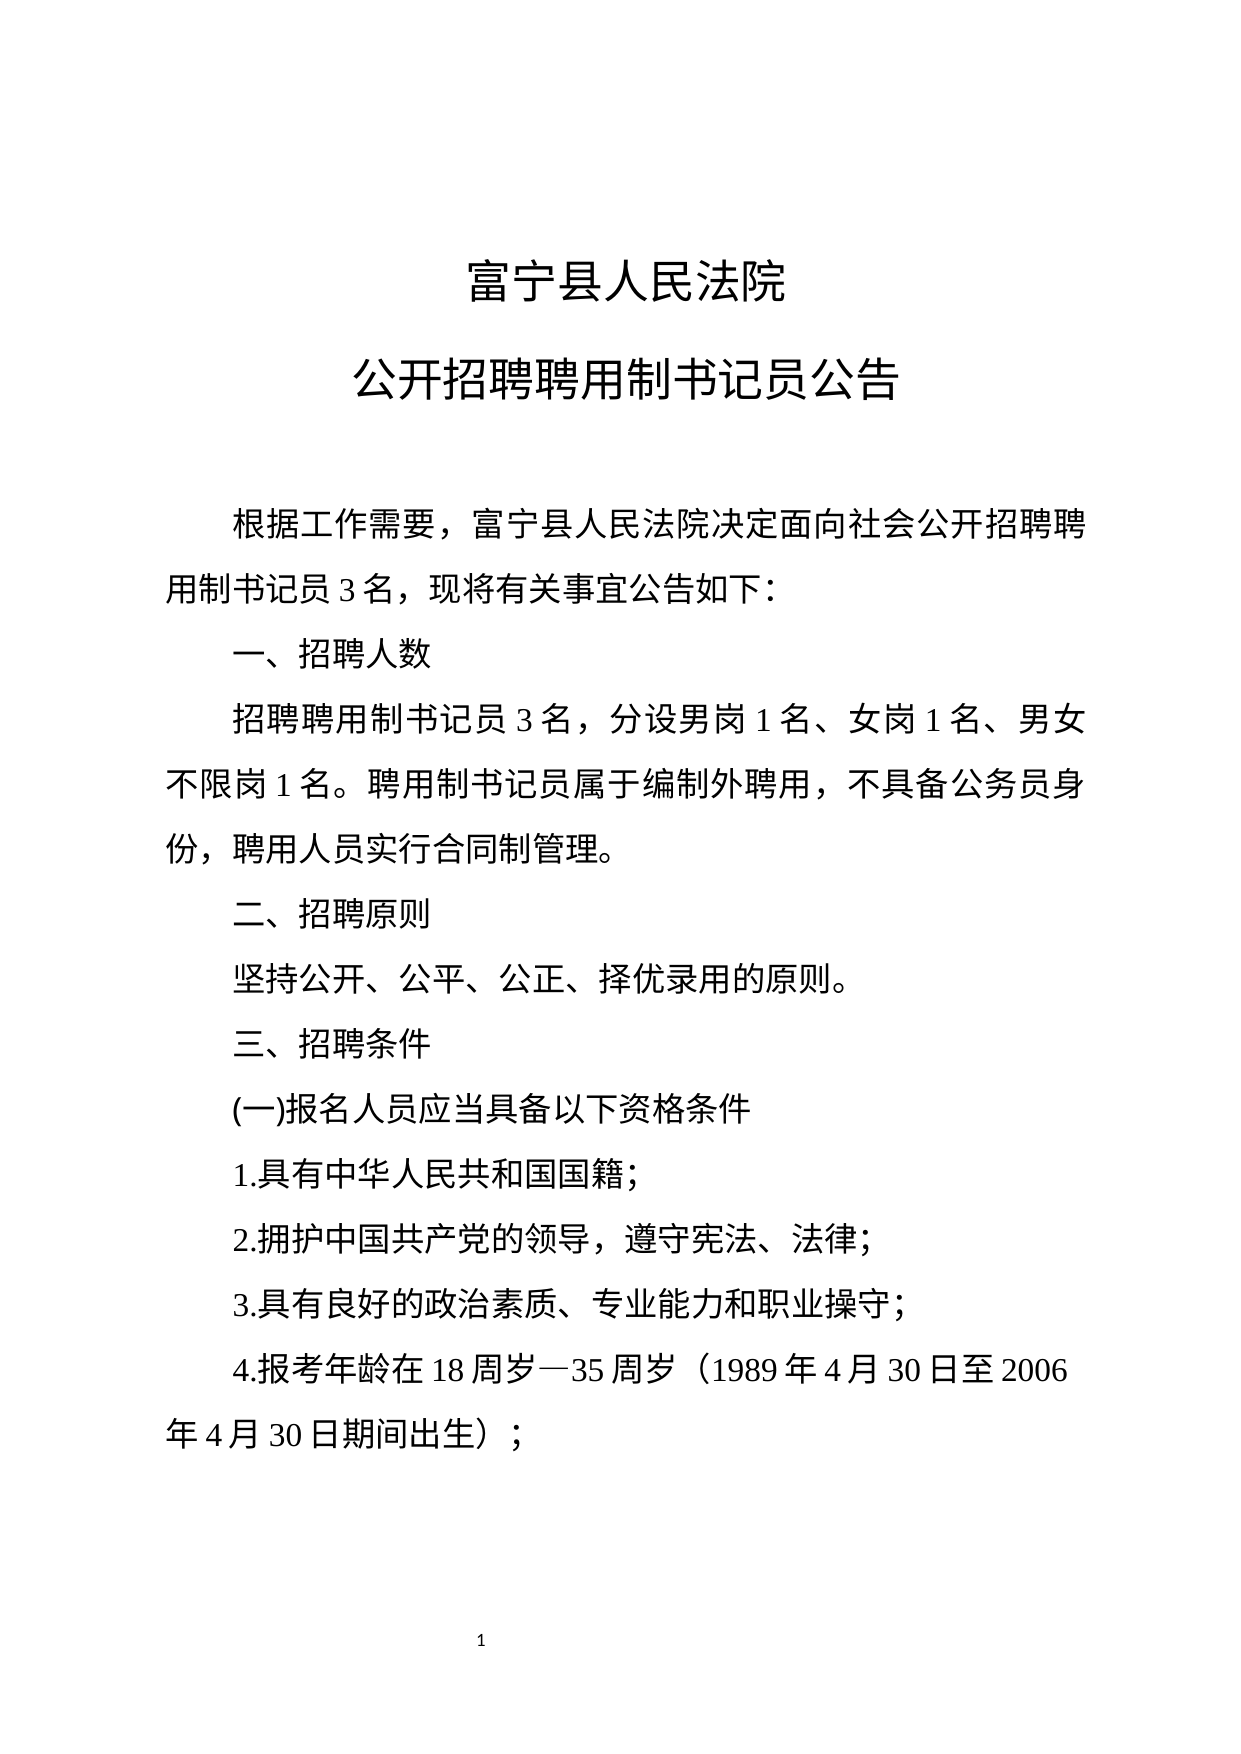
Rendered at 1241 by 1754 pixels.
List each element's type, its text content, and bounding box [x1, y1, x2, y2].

text 2.拥护中国共产党的领导，遵守宪法、法律； [165, 1205, 1087, 1270]
text 二、招聘原则 [165, 880, 1087, 945]
text (一)报名人员应当具备以下资格条件 [165, 1075, 1087, 1140]
text 3.具有良好的政治素质、专业能力和职业操守； [165, 1270, 1087, 1335]
text 根据工作需要，富宁县人民法院决定面向社会公开招聘聘用制书记员3名，现将有关事宜公告如下： [165, 490, 1087, 620]
text 公开招聘聘用制书记员公告 [165, 327, 1087, 425]
text 招聘聘用制书记员3名，分设男岗1名、女岗1名、男女不限岗1名。聘用制书记员属于编制外聘用，不具备公务员身份，聘用人员实行合同制管理。 [165, 685, 1087, 880]
text 三、招聘条件 [165, 1010, 1087, 1075]
text 1.具有中华人民共和国国籍； [165, 1140, 1087, 1205]
text 一、招聘人数 [165, 620, 1087, 685]
text 4.报考年龄在18周岁—35周岁（1989年4月30日至2006年4月30日期间出生）； [165, 1335, 1087, 1465]
text 坚持公开、公平、公正、择优录用的原则。 [165, 945, 1087, 1010]
text 富宁县人民法院 [165, 230, 1087, 327]
